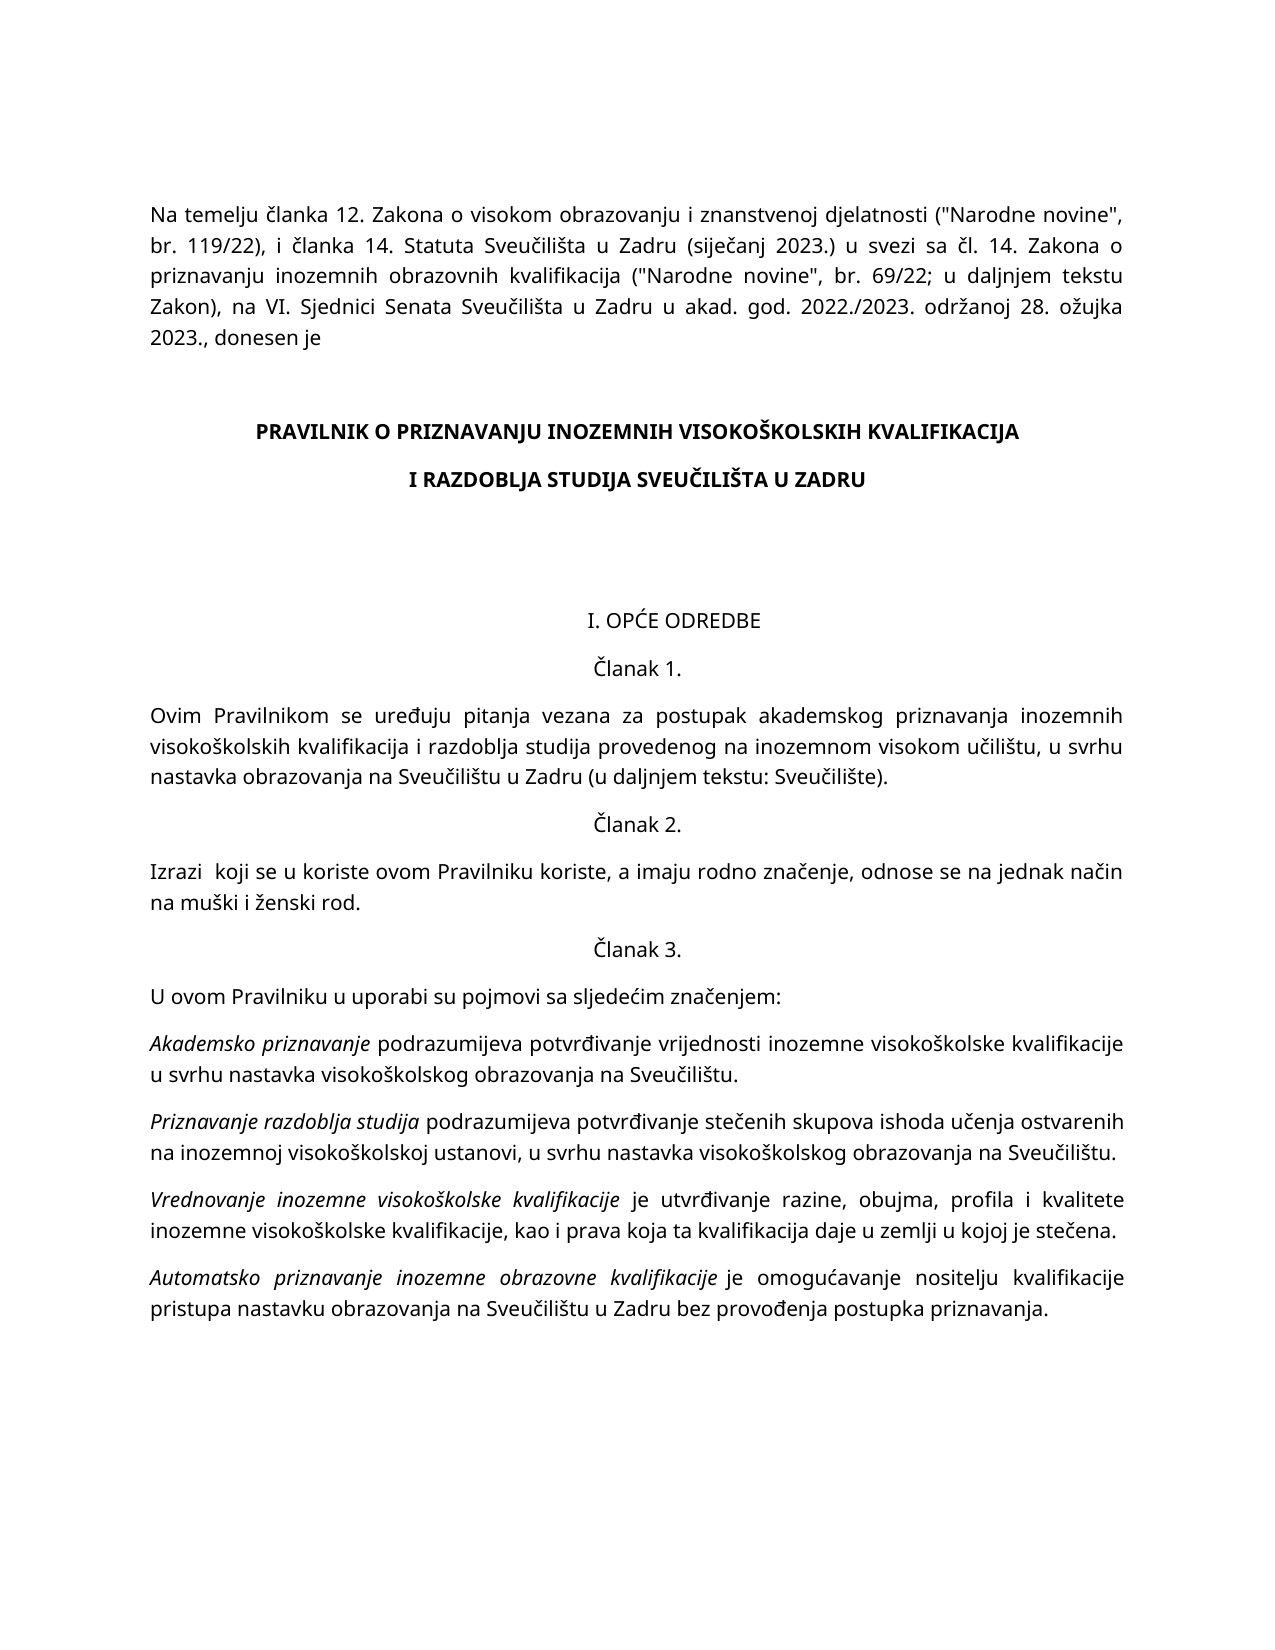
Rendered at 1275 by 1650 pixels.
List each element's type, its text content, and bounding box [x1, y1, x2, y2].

text Članak 2. [150, 810, 1125, 838]
text Automatsko priznavanje inozemne obrazovne kvalifikacije je omogućavanje nositelju kvalifikacije pristupa nastavku obrazovanja na Sveučilištu u Zadru bez provođenja postupka priznavanja. [150, 1263, 1125, 1322]
text Akademsko priznavanje podrazumijeva potvrđivanje vrijednosti inozemne visokoškolske kvalifikacije u svrhu nastavka visokoškolskog obrazovanja na Sveučilištu. [150, 1029, 1125, 1089]
list I. OPĆE ODREDBE [262, 607, 1125, 635]
text PRAVILNIK O PRIZNAVANJU INOZEMNIH VISOKOŠKOLSKIH KVALIFIKACIJA [150, 417, 1125, 446]
text I RAZDOBLJA STUDIJA SVEUČILIŠTA U ZADRU [150, 465, 1125, 493]
text Izrazi koji se u koriste ovom Pravilniku koriste, a imaju rodno značenje, odnose se na jednak način na muški i ženski rod. [150, 857, 1125, 916]
text U ovom Pravilniku u uporabi su pojmovi sa sljedećim značenjem: [150, 982, 1125, 1011]
text Priznavanje razdoblja studija podrazumijeva potvrđivanje stečenih skupova ishoda učenja ostvarenih na inozemnoj visokoškolskoj ustanovi, u svrhu nastavka visokoškolskog obrazovanja na Sveučilištu. [150, 1107, 1125, 1167]
text Ovim Pravilnikom se uređuju pitanja vezana za postupak akademskog priznavanja inozemnih visokoškolskih kvalifikacija i razdoblja studija provedenog na inozemnom visokom učilištu, u svrhu nastavka obrazovanja na Sveučilištu u Zadru (u daljnjem tekstu: Sveučilište). [150, 701, 1125, 791]
text Na temelju članka 12. Zakona o visokom obrazovanju i znanstvenoj djelatnosti ("Narodne novine", br. 119/22), i članka 14. Statuta Sveučilišta u Zadru (siječanj 2023.) u svezi sa čl. 14. Zakona o priznavanju inozemnih obrazovnih kvalifikacija ("Narodne novine", br. 69/22; u daljnjem tekstu Zakon), na VI. Sjednici Senata Sveučilišta u Zadru u akad. god. 2022./2023. održanoj 28. ožujka 2023., donesen je [150, 200, 1125, 351]
text Članak 3. [150, 935, 1125, 963]
text Članak 1. [150, 654, 1125, 682]
text Vrednovanje inozemne visokoškolske kvalifikacije je utvrđivanje razine, obujma, profila i kvalitete inozemne visokoškolske kvalifikacije, kao i prava koja ta kvalifikacija daje u zemlji u kojoj je stečena. [150, 1185, 1125, 1244]
